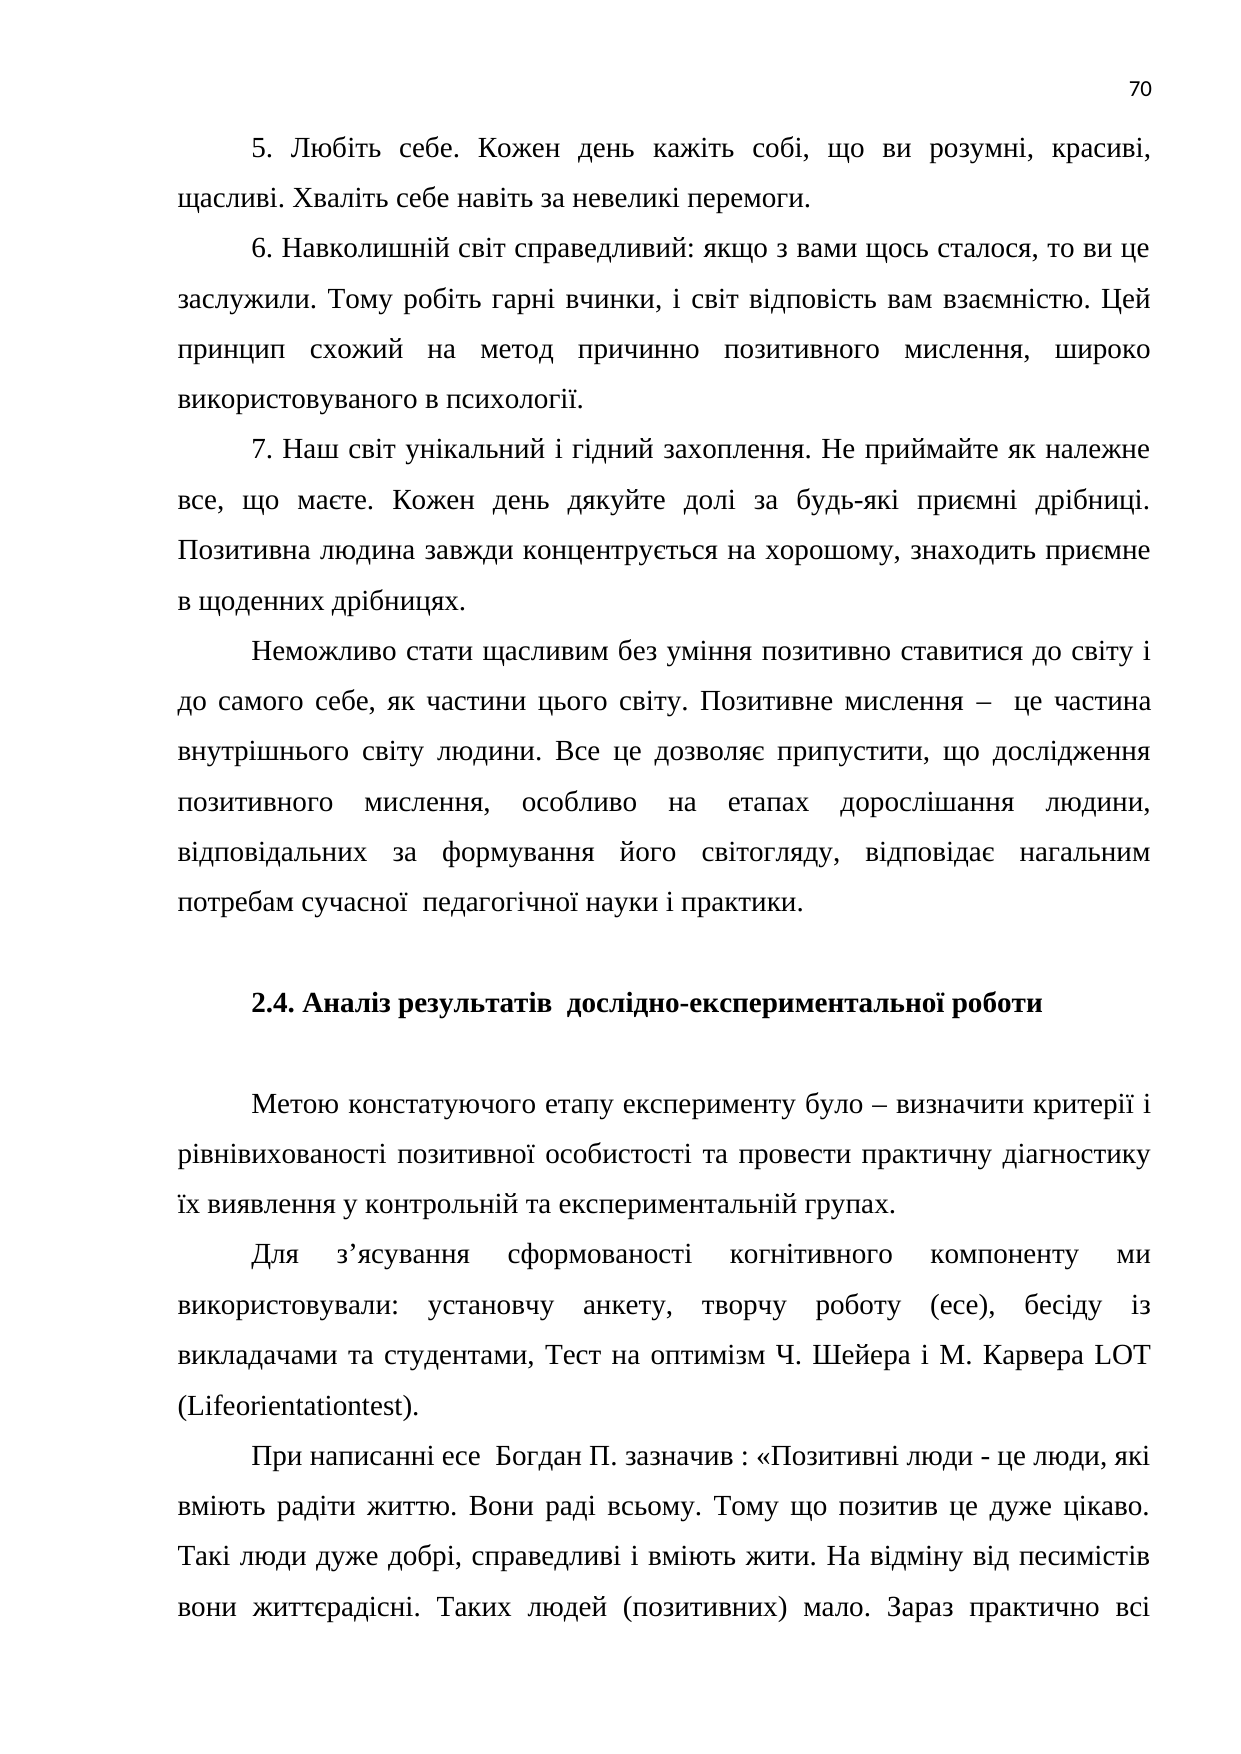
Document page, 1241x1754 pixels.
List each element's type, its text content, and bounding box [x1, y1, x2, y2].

text Неможливо стати щасливим без уміння позитивно ставитися до світу і до самого себе, як частини цього світу. Позитивне мислення – це частина внутрішнього світу людини. Все це дозволяє припустити, що дослідження позитивного мислення, особливо на етапах дорослішання людини, відповідальних за формування його світогляду, відповідає нагальним потребам сучасної педагогічної науки і практики. [177, 633, 1152, 918]
text 7. Наш світ унікальний і гідний захоплення. Не приймайте як належне все, що маєте. Кожен день дякуйте долі за будь-які приємні дрібниці. Позитивна людина завжди концентрується на хорошому, знаходить приємне в щоденних дрібницях. [177, 432, 1152, 616]
text 6. Навколишній світ справедливий: якщо з вами щось сталося, то ви це заслужили. Тому робіть гарні вчинки, і світ відповість вам взаємністю. Цей принцип схожий на метод причинно позитивного мислення, широко використовуваного в психології. [177, 230, 1152, 415]
text Метою констатуючого етапу експерименту було – визначити критерії і рівнівихованості позитивної особистості та провести практичну діагностику їх виявлення у контрольній та експериментальній групах. [177, 1086, 1152, 1220]
text 2.4. Аналіз результатів дослідно-експериментальної роботи [177, 985, 1152, 1019]
text 5. Любіть себе. Кожен день кажіть собі, що ви розумні, красиві, щасливі. Хваліть себе навіть за невеликі перемоги. [177, 130, 1152, 214]
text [177, 1438, 1152, 1622]
text Для з’ясування сформованості когнітивного компоненту ми використовували: установчу анкету, творчу роботу (есе), бесіду із викладачами та студентами, Тест на оптимізм Ч. Шейера і М. Карвера LOT (Lifeorientationtest). [177, 1237, 1152, 1421]
